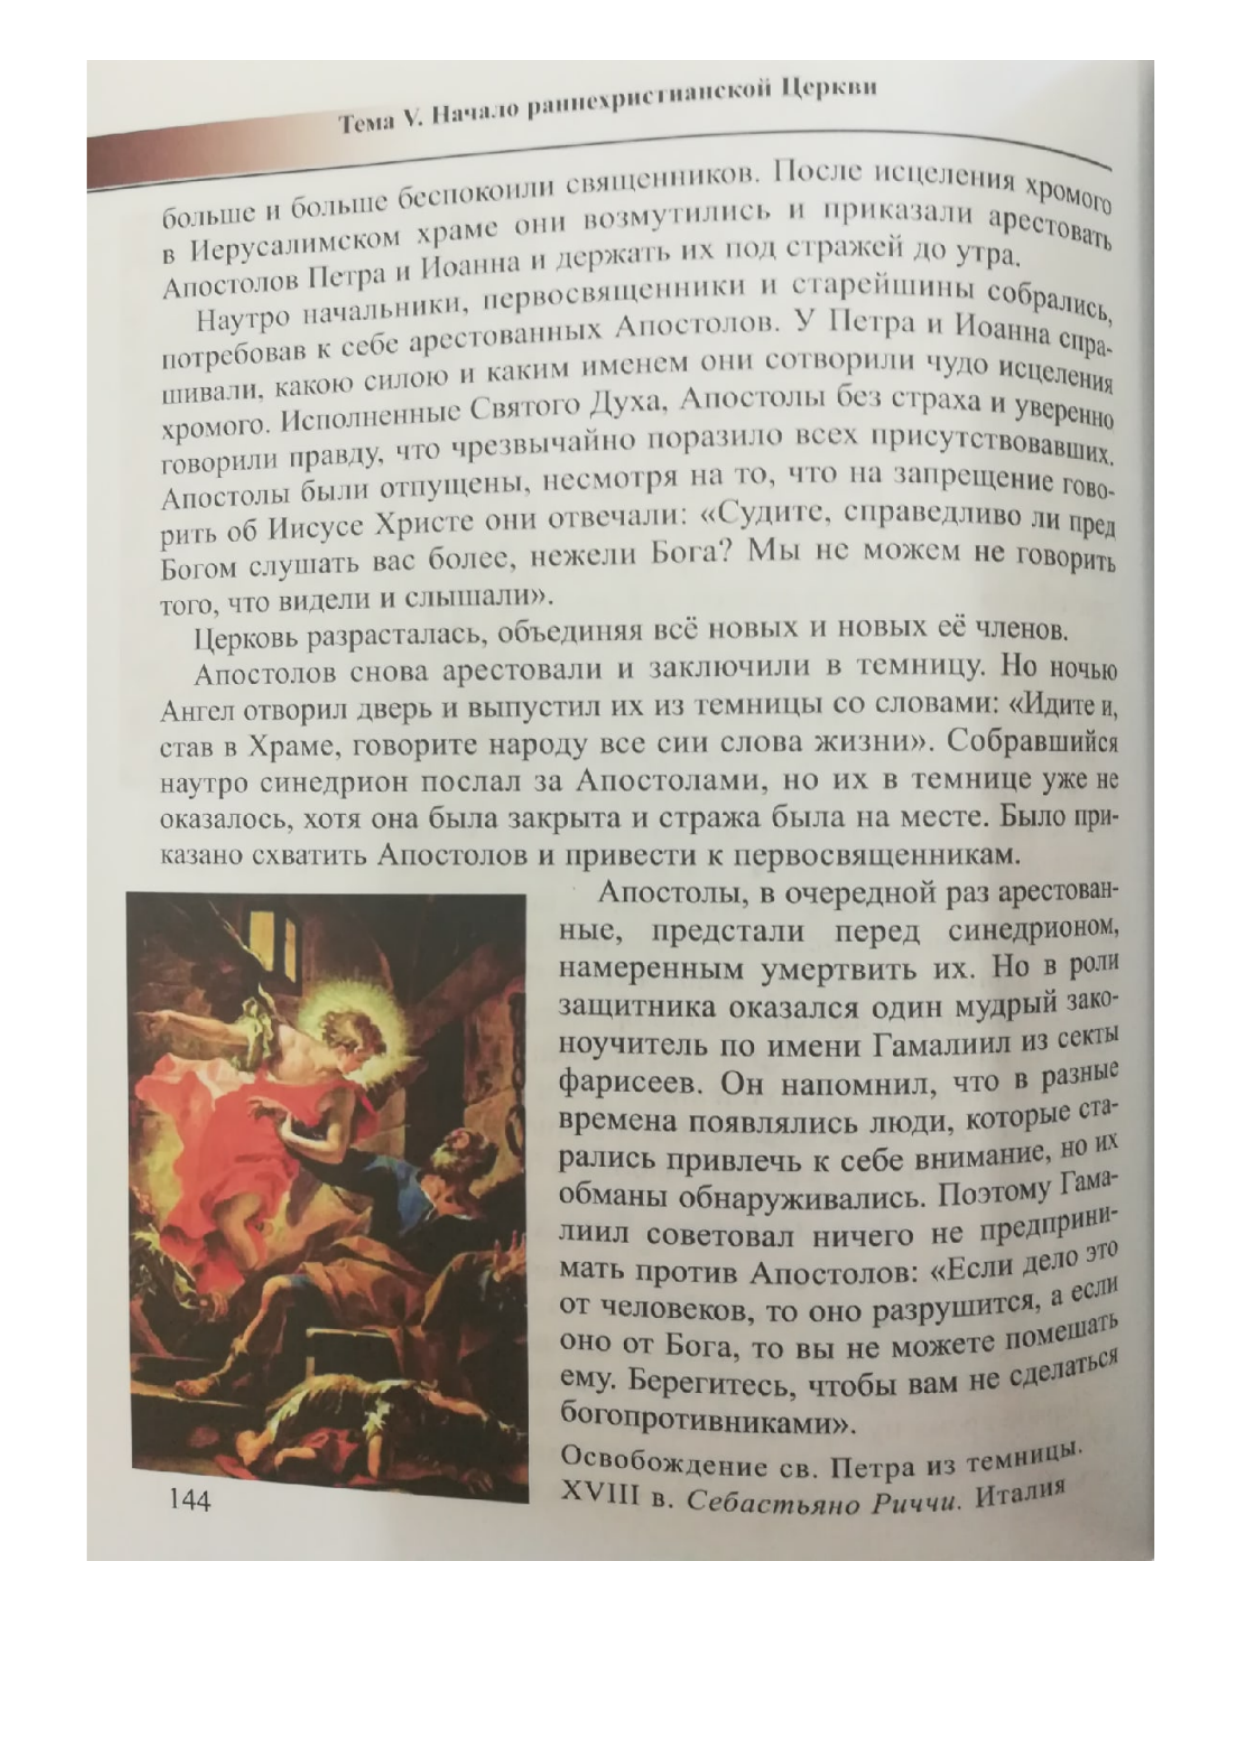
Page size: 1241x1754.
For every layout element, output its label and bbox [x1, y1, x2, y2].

picture [88, 60, 1155, 1559]
